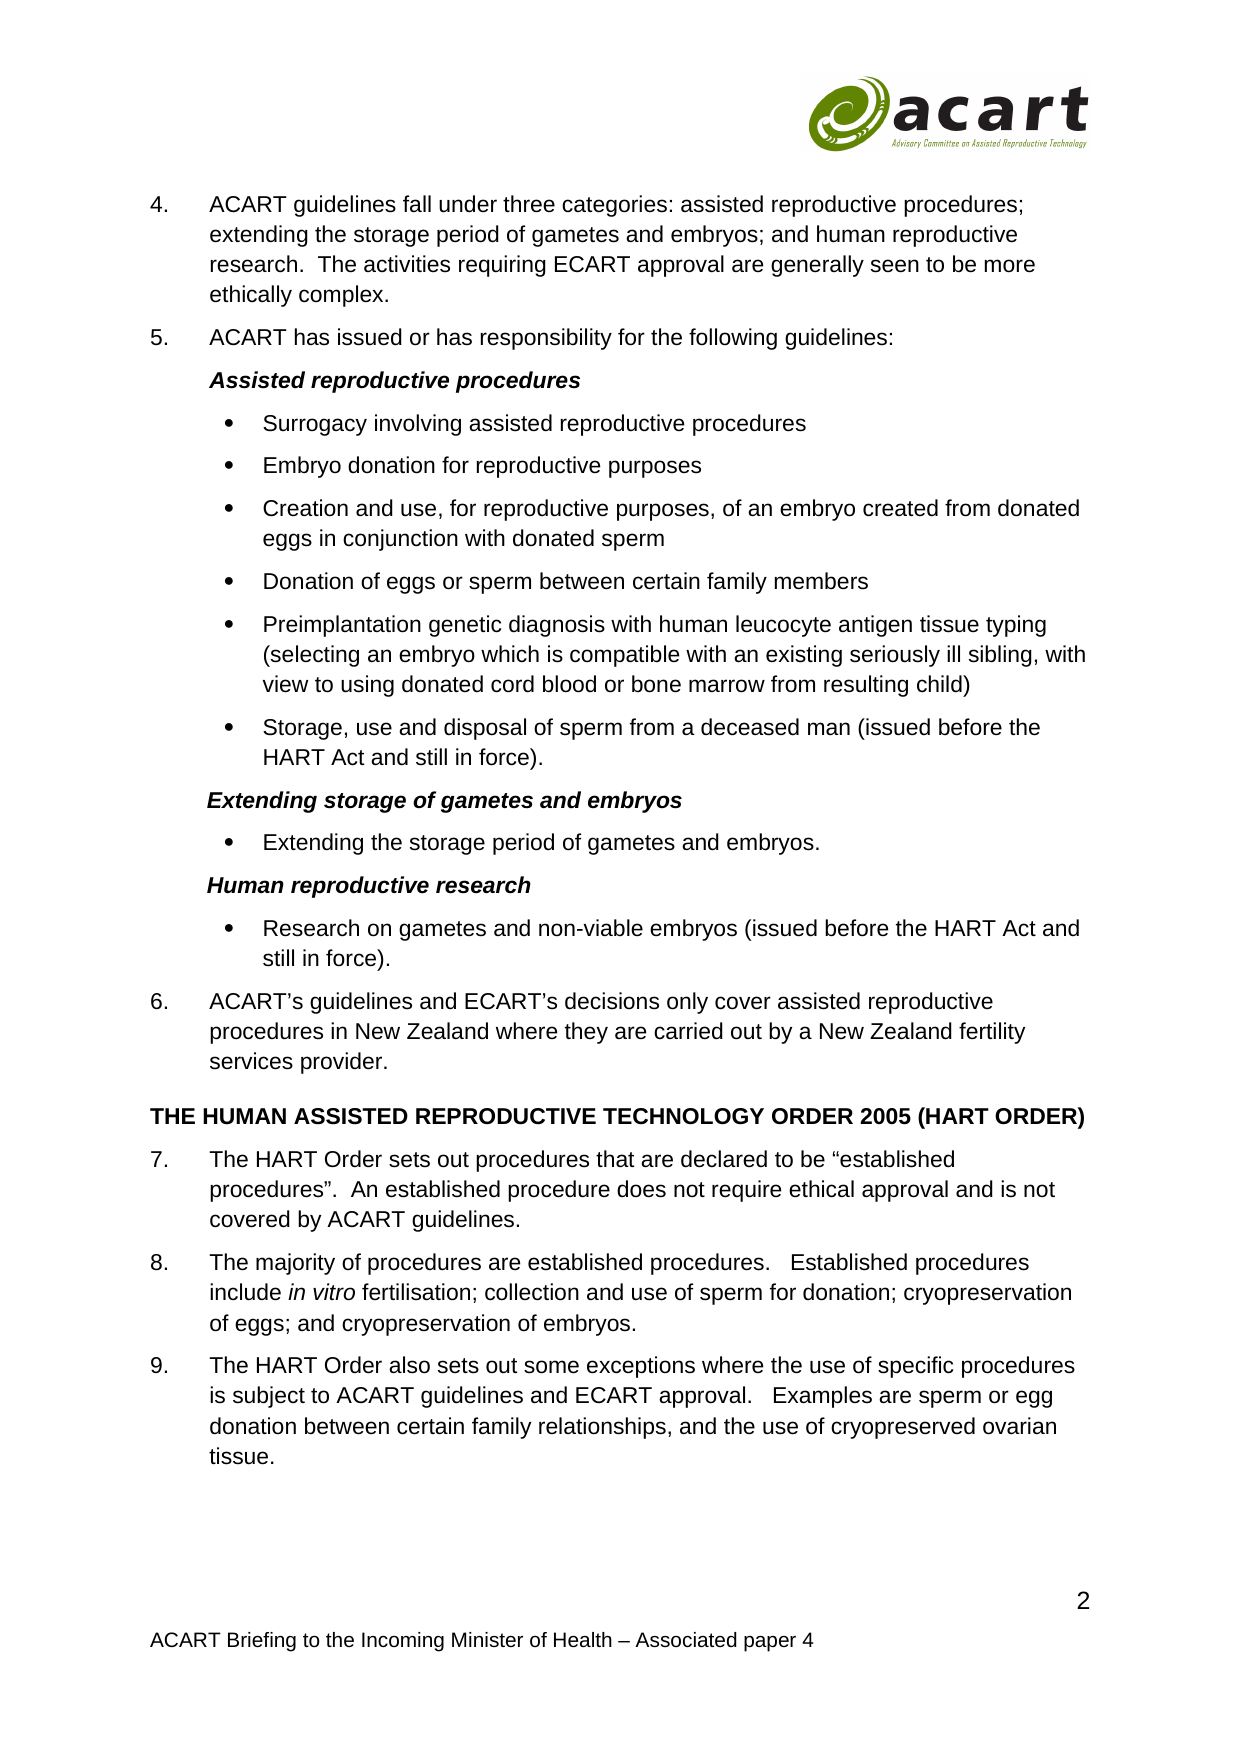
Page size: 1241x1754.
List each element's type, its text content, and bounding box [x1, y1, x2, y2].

list Preimplantation genetic diagnosis with human leucocyte antigen tissue typing (selecting an embryo which is compatible with an existing seriously ill sibling, with view to using donated cord blood or bone marrow from resulting child) [225, 611, 1090, 697]
list The majority of procedures are established procedures. Established procedures include in vitro fertilisation; collection and use of sperm for donation; cryopreservation of eggs; and cryopreservation of embryos. [150, 1249, 1090, 1336]
list Surrogacy involving assisted reproductive procedures [225, 409, 1090, 436]
list ACART guidelines fall under three categories: assisted reproductive procedures; extending the storage period of gametes and embryos; and human reproductive research. The activities requiring ECART approval are generally seen to be more ethically complex. [150, 191, 1090, 308]
list The HART Order sets out procedures that are declared to be “established procedures”. An established procedure does not require ethical approval and is not covered by ACART guidelines. [150, 1146, 1090, 1233]
list Donation of eggs or sperm between certain family members [225, 568, 1090, 594]
text Extending storage of gametes and embryos [187, 787, 1090, 813]
list Storage, use and disposal of sperm from a deceased man (issued before the HART Act and still in force). [225, 714, 1090, 770]
list Research on gametes and non-viable embryos (issued before the HART Act and still in force). [225, 915, 1090, 971]
list Extending the storage period of gametes and embryos. [225, 829, 1090, 856]
text THE HUMAN ASSISTED REPRODUCTIVE TECHNOLOGY ORDER 2005 (HART ORDER) [150, 1103, 1090, 1130]
list Creation and use, for reproductive purposes, of an embryo created from donated eggs in conjunction with donated sperm [225, 495, 1090, 552]
list ACART’s guidelines and ECART’s decisions only cover assisted reproductive procedures in New Zealand where they are carried out by a New Zealand fertility services provider. [150, 988, 1090, 1074]
list ACART has issued or has responsibility for the following guidelines: [150, 324, 1090, 351]
text Human reproductive research [187, 872, 1090, 898]
text Assisted reproductive procedures [209, 367, 1090, 393]
list The HART Order also sets out some exceptions where the use of specific procedures is subject to ACART guidelines and ECART approval. Examples are sperm or egg donation between certain family relationships, and the use of cryopreserved ovarian tissue. [150, 1352, 1090, 1469]
list Embryo donation for reproductive purposes [225, 452, 1090, 479]
